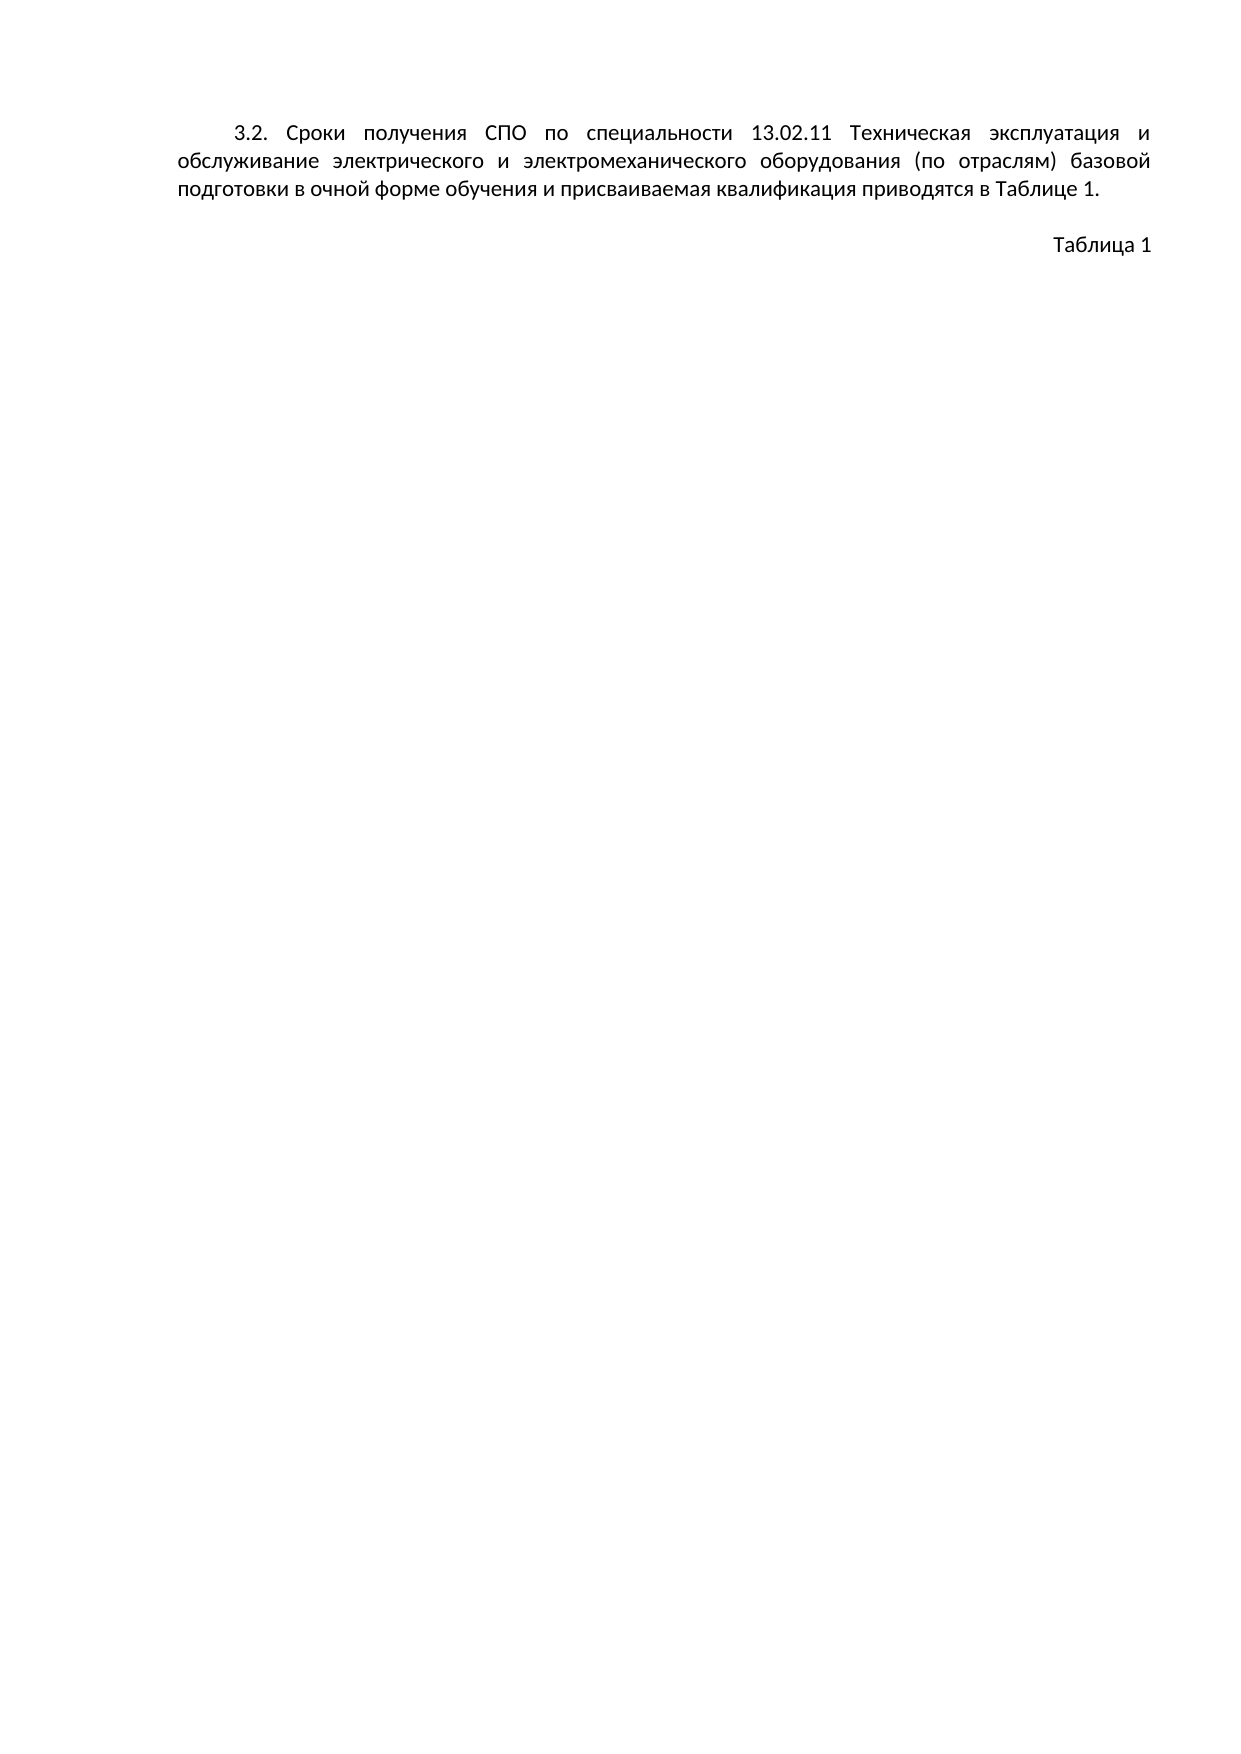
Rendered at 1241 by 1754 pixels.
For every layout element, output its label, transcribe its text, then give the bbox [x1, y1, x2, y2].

text Таблица 1 [177, 230, 1152, 258]
text 3.2. Сроки получения СПО по специальности 13.02.11 Техническая эксплуатация и обслуживание электрического и электромеханического оборудования (по отраслям) базовой подготовки в очной форме обучения и присваиваемая квалификация приводятся в Таблице 1. [177, 118, 1152, 202]
